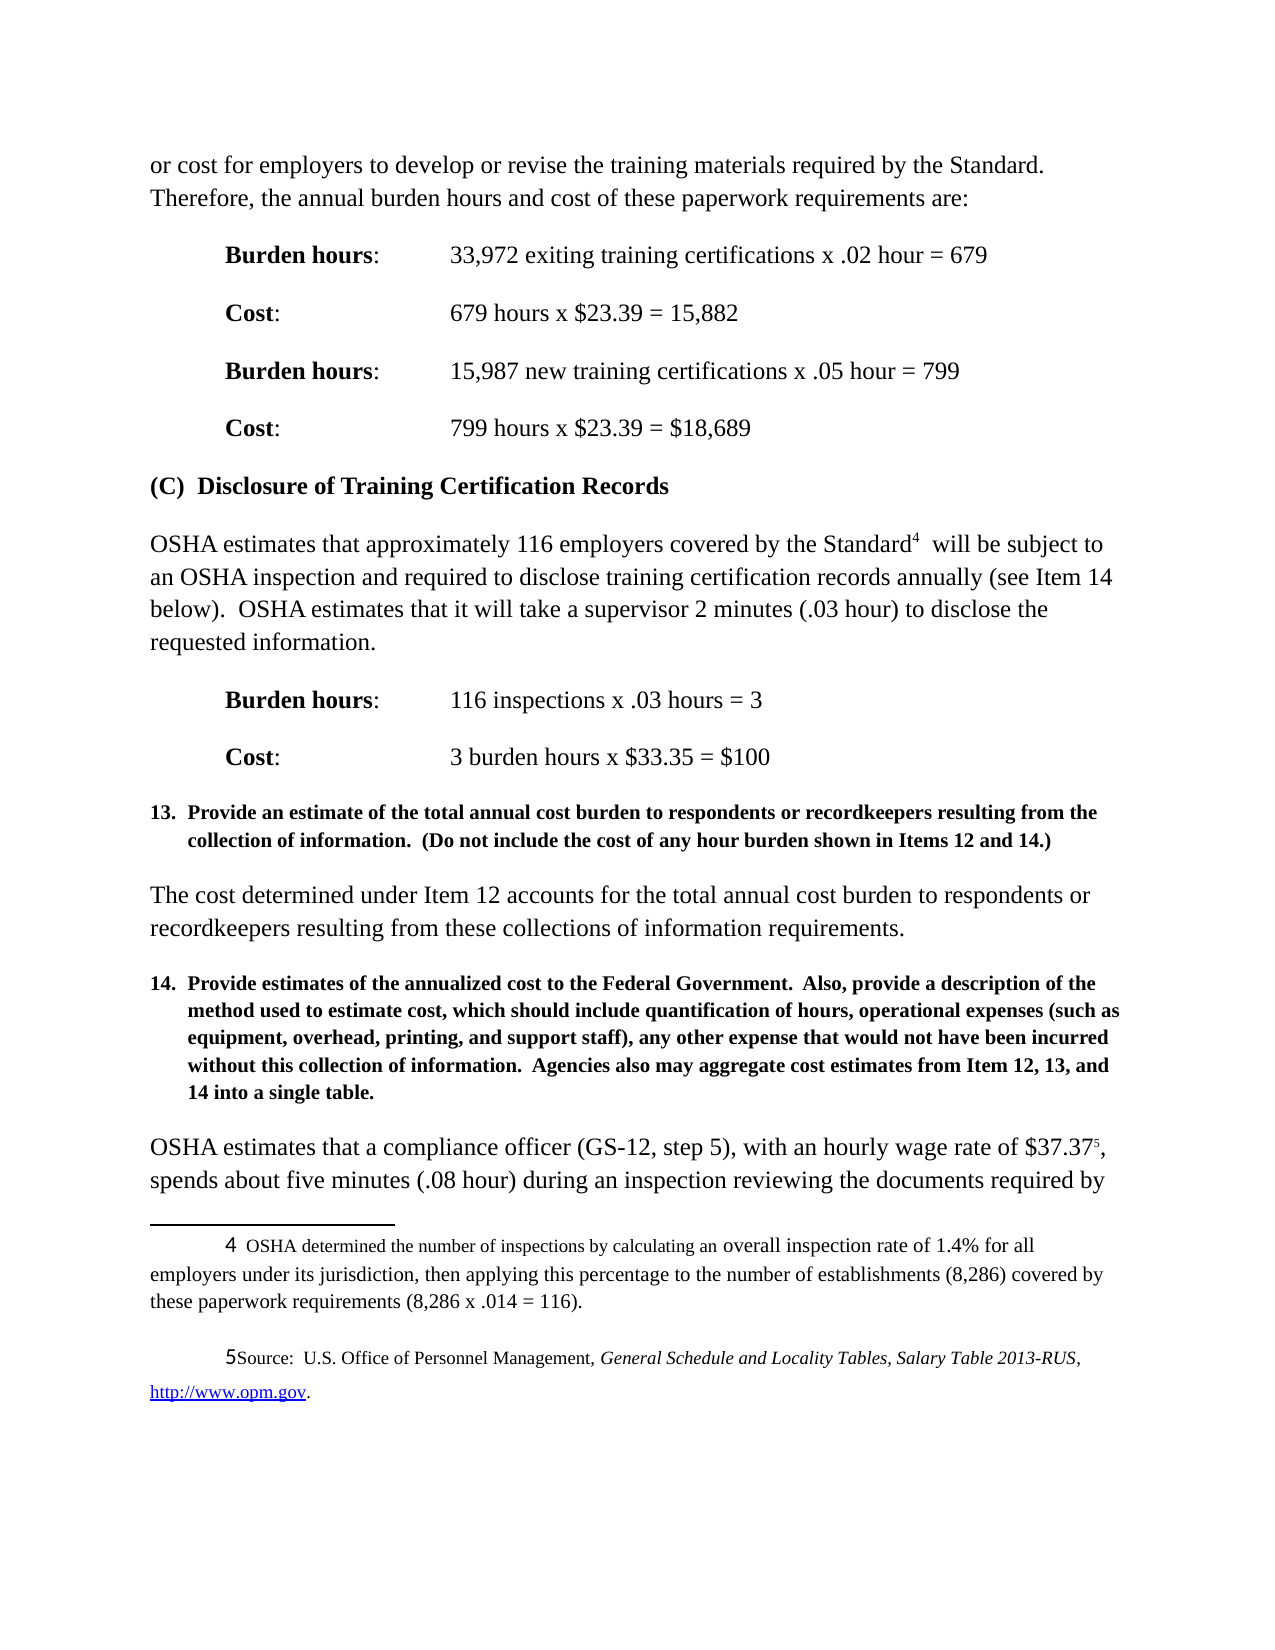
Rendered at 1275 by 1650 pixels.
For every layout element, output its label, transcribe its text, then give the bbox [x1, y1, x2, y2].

text (C) Disclosure of Training Certification Records [150, 471, 1125, 500]
text Burden hours: 33,972 exiting training certifications x .02 hour = 679 [225, 240, 1125, 269]
text 14. Provide estimates of the annualized cost to the Federal Government. Also, provide a description of the method used to estimate cost, which should include quantification of hours, operational expenses (such as equipment, overhead, printing, and support staff), any other expense that would not have been incurred without this collection of information. Agencies also may aggregate cost estimates from Item 12, 13, and 14 into a single table. [150, 970, 1125, 1104]
text 13. Provide an estimate of the total annual cost burden to respondents or recordkeepers resulting from the collection of information. (Do not include the cost of any hour burden shown in Items 12 and 14.) [150, 800, 1125, 852]
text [150, 1132, 1125, 1194]
text Burden hours: 116 inspections x .03 hours = 3 [225, 685, 1125, 713]
text Cost: 679 hours x $23.39 = 15,882 [225, 298, 1125, 327]
text OSHA estimates that approximately 116 employers covered by the Standard will be subject to an OSHA inspection and required to disclose training certification records annually (see Item 14 below). OSHA estimates that it will take a supervisor 2 minutes (.03 hour) to disclose the requested information. [150, 529, 1125, 656]
text Cost: 3 burden hours x $33.35 = $100 [225, 742, 1125, 771]
text Cost: 799 hours x $23.39 = $18,689 [225, 413, 1125, 442]
text The cost determined under Item 12 accounts for the total annual cost burden to respondents or recordkeepers resulting from these collections of information requirements. [150, 880, 1125, 941]
text Burden hours: 15,987 new training certifications x .05 hour = 799 [225, 356, 1125, 384]
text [150, 150, 1125, 211]
